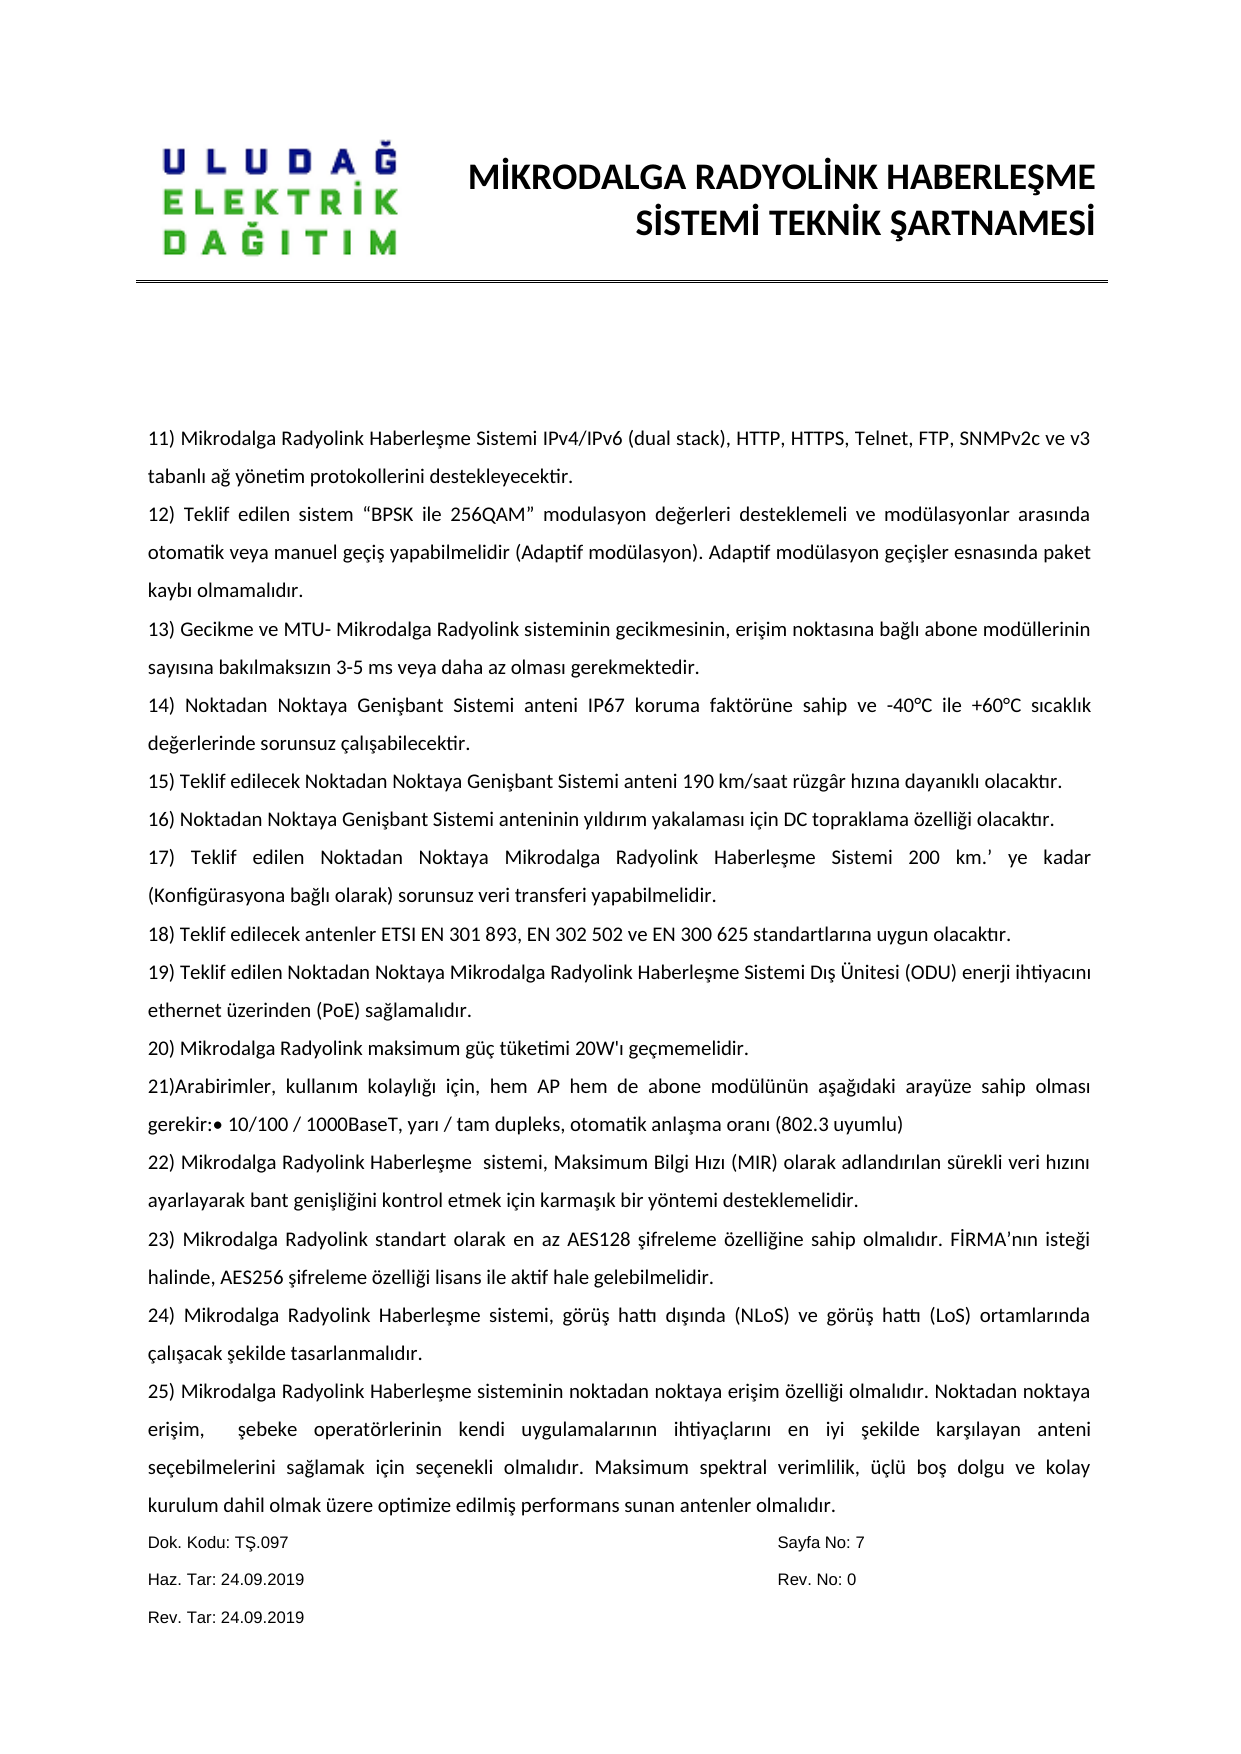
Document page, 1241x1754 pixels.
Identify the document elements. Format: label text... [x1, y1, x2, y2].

text 16) Noktadan Noktaya Genişbant Sistemi anteninin yıldırım yakalaması için DC topraklama özelliği olacaktır. [148, 806, 1092, 832]
text 24) Mikrodalga Radyolink Haberleşme sistemi, görüş hattı dışında (NLoS) ve görüş hattı (LoS) ortamlarında çalışacak şekilde tasarlanmalıdır. [148, 1302, 1092, 1366]
text 11) Mikrodalga Radyolink Haberleşme Sistemi IPv4/IPv6 (dual stack), HTTP, HTTPS, Telnet, FTP, SNMPv2c ve v3 tabanlı ağ yönetim protokollerini destekleyecektir. [148, 425, 1092, 489]
text 23) Mikrodalga Radyolink standart olarak en az AES128 şifreleme özelliğine sahip olmalıdır. FİRMA’nın isteği halinde, AES256 şifreleme özelliği lisans ile aktif hale gelebilmelidir. [148, 1226, 1092, 1289]
text 14) Noktadan Noktaya Genişbant Sistemi anteni IP67 koruma faktörüne sahip ve -40°C ile +60°C sıcaklık değerlerinde sorunsuz çalışabilecektir. [148, 692, 1092, 756]
text 21)Arabirimler, kullanım kolaylığı için, hem AP hem de abone modülünün aşağıdaki arayüze sahip olması gerekir:• 10/100 / 1000BaseT, yarı / tam dupleks, otomatik anlaşma oranı (802.3 uyumlu) [148, 1073, 1092, 1137]
text 17) Teklif edilen Noktadan Noktaya Mikrodalga Radyolink Haberleşme Sistemi 200 km.’ ye kadar (Konfigürasyona bağlı olarak) sorunsuz veri transferi yapabilmelidir. [148, 844, 1092, 908]
text 22) Mikrodalga Radyolink Haberleşme sistemi, Maksimum Bilgi Hızı (MIR) olarak adlandırılan sürekli veri hızını ayarlayarak bant genişliğini kontrol etmek için karmaşık bir yöntemi desteklemelidir. [148, 1149, 1092, 1213]
text 15) Teklif edilecek Noktadan Noktaya Genişbant Sistemi anteni 190 km/saat rüzgâr hızına dayanıklı olacaktır. [148, 768, 1092, 794]
text 12) Teklif edilen sistem “BPSK ile 256QAM” modulasyon değerleri desteklemeli ve modülasyonlar arasında otomatik veya manuel geçiş yapabilmelidir (Adaptif modülasyon). Adaptif modülasyon geçişler esnasında paket kaybı olmamalıdır. [148, 501, 1092, 603]
text 20) Mikrodalga Radyolink maksimum güç tüketimi 20W'ı geçmemelidir. [148, 1035, 1092, 1061]
text 13) Gecikme ve MTU- Mikrodalga Radyolink sisteminin gecikmesinin, erişim noktasına bağlı abone modüllerinin sayısına bakılmaksızın 3-5 ms veya daha az olması gerekmektedir. [148, 616, 1092, 679]
text 25) Mikrodalga Radyolink Haberleşme sisteminin noktadan noktaya erişim özelliği olmalıdır. Noktadan noktaya erişim, şebeke operatörlerinin kendi uygulamalarının ihtiyaçlarını en iyi şekilde karşılayan anteni seçebilmelerini sağlamak için seçenekli olmalıdır. Maksimum spektral verimlilik, üçlü boş dolgu ve kolay kurulum dahil olmak üzere optimize edilmiş performans sunan antenler olmalıdır. [148, 1378, 1092, 1518]
text 19) Teklif edilen Noktadan Noktaya Mikrodalga Radyolink Haberleşme Sistemi Dış Ünitesi (ODU) enerji ihtiyacını ethernet üzerinden (PoE) sağlamalıdır. [148, 959, 1092, 1022]
text 18) Teklif edilecek antenler ETSI EN 301 893, EN 302 502 ve EN 300 625 standartlarına uygun olacaktır. [148, 921, 1092, 946]
picture [147, 133, 415, 264]
